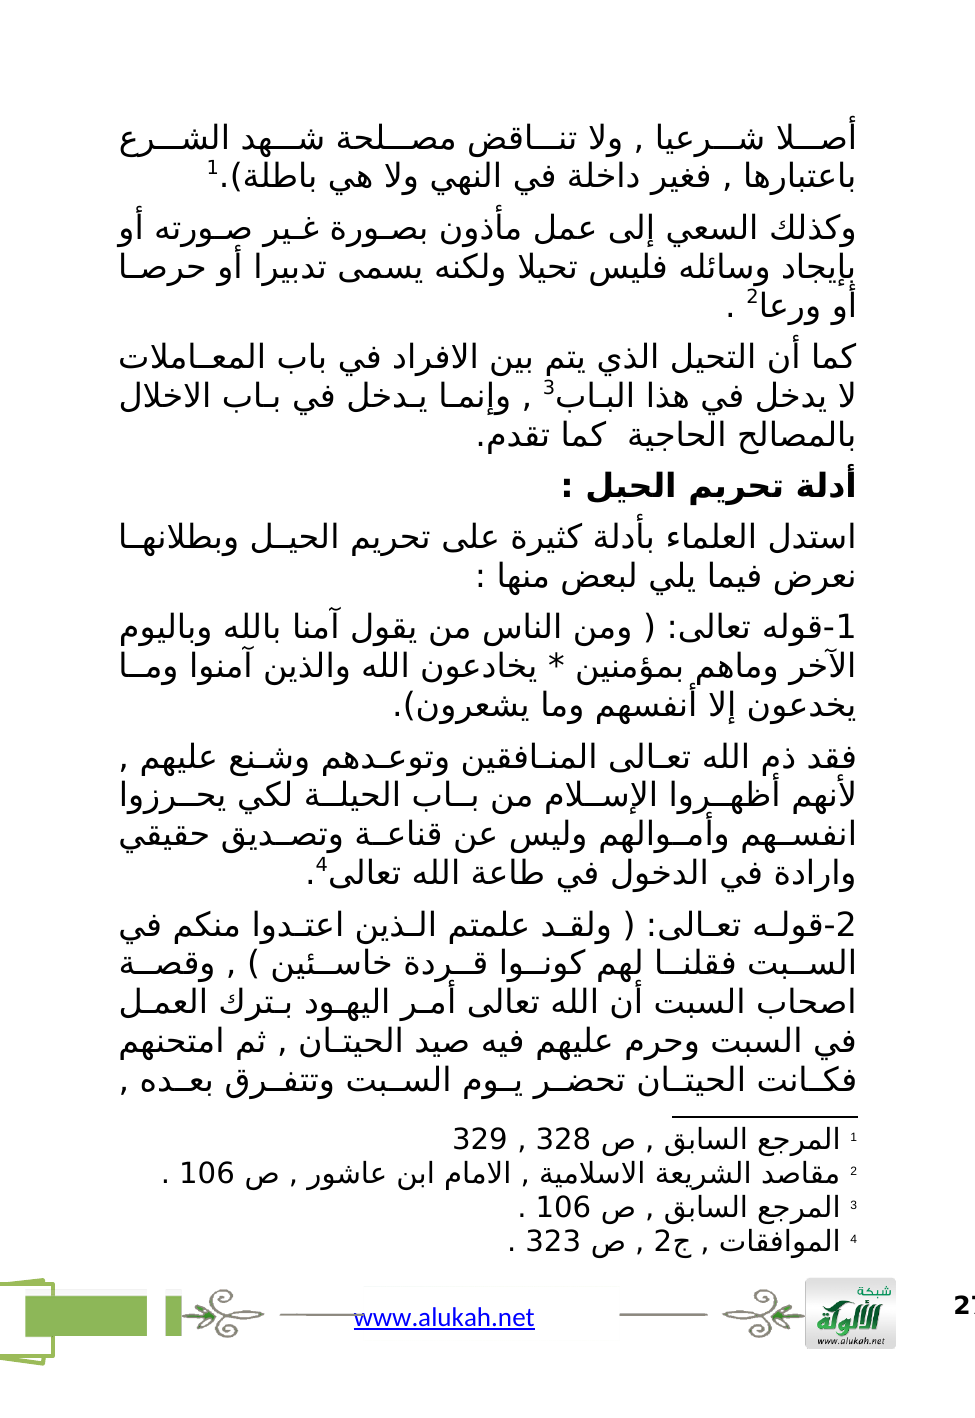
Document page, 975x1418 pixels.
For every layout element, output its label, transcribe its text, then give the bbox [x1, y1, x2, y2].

text كما أن التحيل الذي يتم بين الافراد في باب المعاملات لا يدخل في هذا الباب , وإنما يدخل في باب الاخلال بالمصالح الحاجية كما تقدم. [118, 337, 857, 454]
text 1-قوله تعالى: ( ومن الناس من يقول آمنا بالله وباليوم الآخر وماهم بمؤمنين * يخادعون الله والذين آمنوا وما يخدعون إلا أنفسهم وما يشعرون). [118, 608, 857, 724]
text استدل العلماء بأدلة كثيرة على تحريم الحيل وبطلانها نعرض فيما يلي لبعض منها : [118, 518, 857, 596]
text أدلة تحريم الحيل : [118, 466, 857, 505]
text وكذلك السعي إلى عمل مأذون بصورة غير صورته أو بإيجاد وسائله فليس تحيلا ولكنه يسمى تدبيرا أو حرصا أو ورعا . [118, 208, 857, 325]
picture [23, 1274, 895, 1356]
text فقد ذم الله تعالى المنافقين وتوعدهم وشنع عليهم , لأنهم أظهروا الإسلام من باب الحيلة لكي يحرزوا انفسهم وأموالهم وليس عن قناعة وتصديق حقيقي وارادة في الدخول في طاعة الله تعالى. [118, 737, 857, 892]
